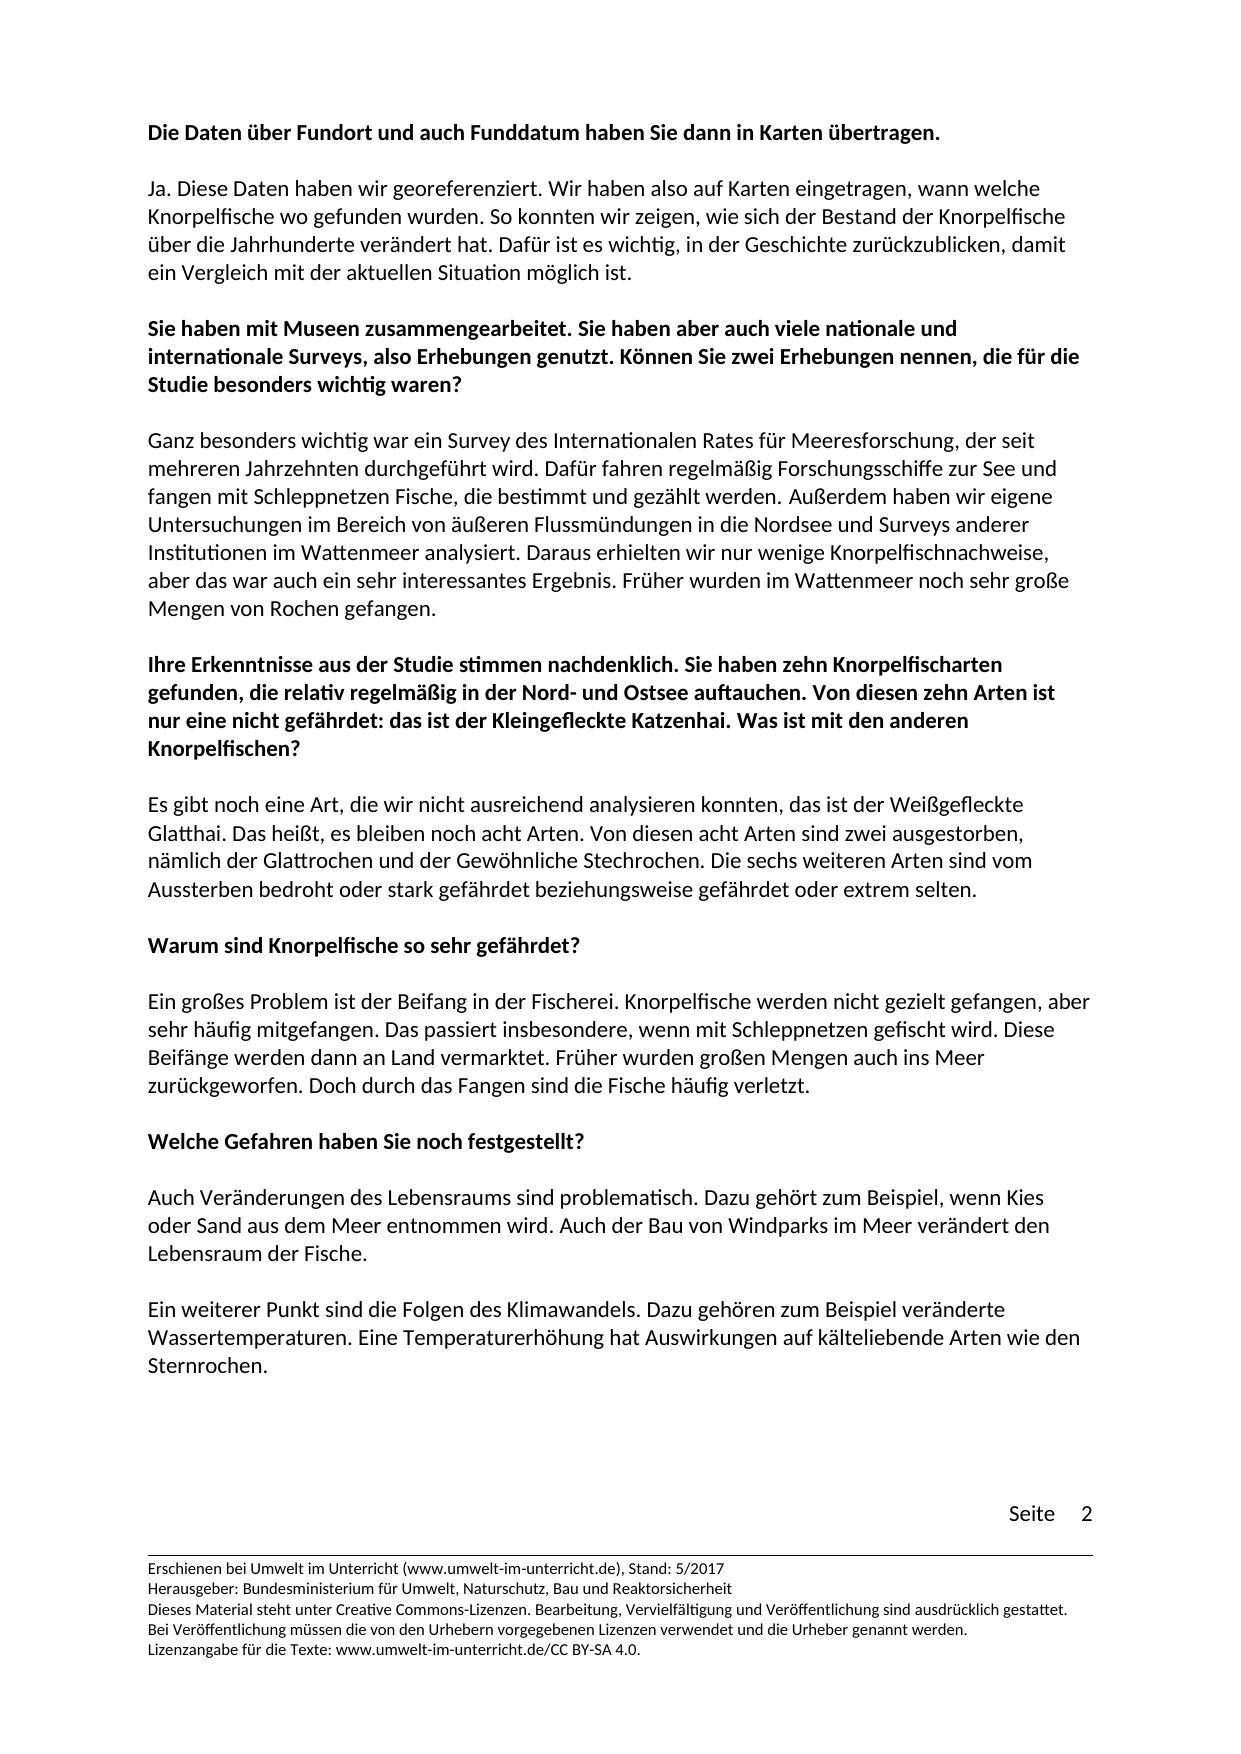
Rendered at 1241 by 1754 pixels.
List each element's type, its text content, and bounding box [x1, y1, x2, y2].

text Ein großes Problem ist der Beifang in der Fischerei. Knorpelfische werden nicht gezielt gefangen, aber sehr häufig mitgefangen. Das passiert insbesondere, wenn mit Schleppnetzen gefischt wird. Diese Beifänge werden dann an Land vermarktet. Früher wurden großen Mengen auch ins Meer zurückgeworfen. Doch durch das Fangen sind die Fische häufig verletzt. [148, 987, 1093, 1099]
text Warum sind Knorpelfische so sehr gefährdet? [148, 931, 1093, 959]
text Auch Veränderungen des Lebensraums sind problematisch. Dazu gehört zum Beispiel, wenn Kies oder Sand aus dem Meer entnommen wird. Auch der Bau von Windparks im Meer verändert den Lebensraum der Fische. [148, 1183, 1093, 1267]
text Es gibt noch eine Art, die wir nicht ausreichend analysieren konnten, das ist der Weißgefleckte Glatthai. Das heißt, es bleiben noch acht Arten. Von diesen acht Arten sind zwei ausgestorben, nämlich der Glattrochen und der Gewöhnliche Stechrochen. Die sechs weiteren Arten sind vom Aussterben bedroht oder stark gefährdet beziehungsweise gefährdet oder extrem selten. [148, 791, 1093, 903]
text Ja. Diese Daten haben wir georeferenziert. Wir haben also auf Karten eingetragen, wann welche Knorpelfische wo gefunden wurden. So konnten wir zeigen, wie sich der Bestand der Knorpelfische über die Jahrhunderte verändert hat. Dafür ist es wichtig, in der Geschichte zurückzublicken, damit ein Vergleich mit der aktuellen Situation möglich ist. [148, 174, 1093, 286]
text Welche Gefahren haben Sie noch festgestellt? [148, 1127, 1093, 1155]
text Ein weiterer Punkt sind die Folgen des Klimawandels. Dazu gehören zum Beispiel veränderte Wassertemperaturen. Eine Temperaturerhöhung hat Auswirkungen auf kälteliebende Arten wie den Sternrochen. [148, 1295, 1093, 1379]
text Sie haben mit Museen zusammengearbeitet. Sie haben aber auch viele nationale und internationale Surveys, also Erhebungen genutzt. Können Sie zwei Erhebungen nennen, die für die Studie besonders wichtig waren? [148, 314, 1093, 398]
text Ihre Erkenntnisse aus der Studie stimmen nachdenklich. Sie haben zehn Knorpelfischarten gefunden, die relativ regelmäßig in der Nord- und Ostsee auftauchen. Von diesen zehn Arten ist nur eine nicht gefährdet: das ist der Kleingefleckte Katzenhai. Was ist mit den anderen Knorpelfischen? [148, 651, 1093, 763]
text Die Daten über Fundort und auch Funddatum haben Sie dann in Karten übertragen. [148, 118, 1093, 146]
text Ganz besonders wichtig war ein Survey des Internationalen Rates für Meeresforschung, der seit mehreren Jahrzehnten durchgeführt wird. Dafür fahren regelmäßig Forschungsschiffe zur See und fangen mit Schleppnetzen Fische, die bestimmt und gezählt werden. Außerdem haben wir eigene Untersuchungen im Bereich von äußeren Flussmündungen in die Nordsee und Surveys anderer Institutionen im Wattenmeer analysiert. Daraus erhielten wir nur wenige Knorpelfischnachweise, aber das war auch ein sehr interessantes Ergebnis. Früher wurden im Wattenmeer noch sehr große Mengen von Rochen gefangen. [148, 426, 1093, 622]
